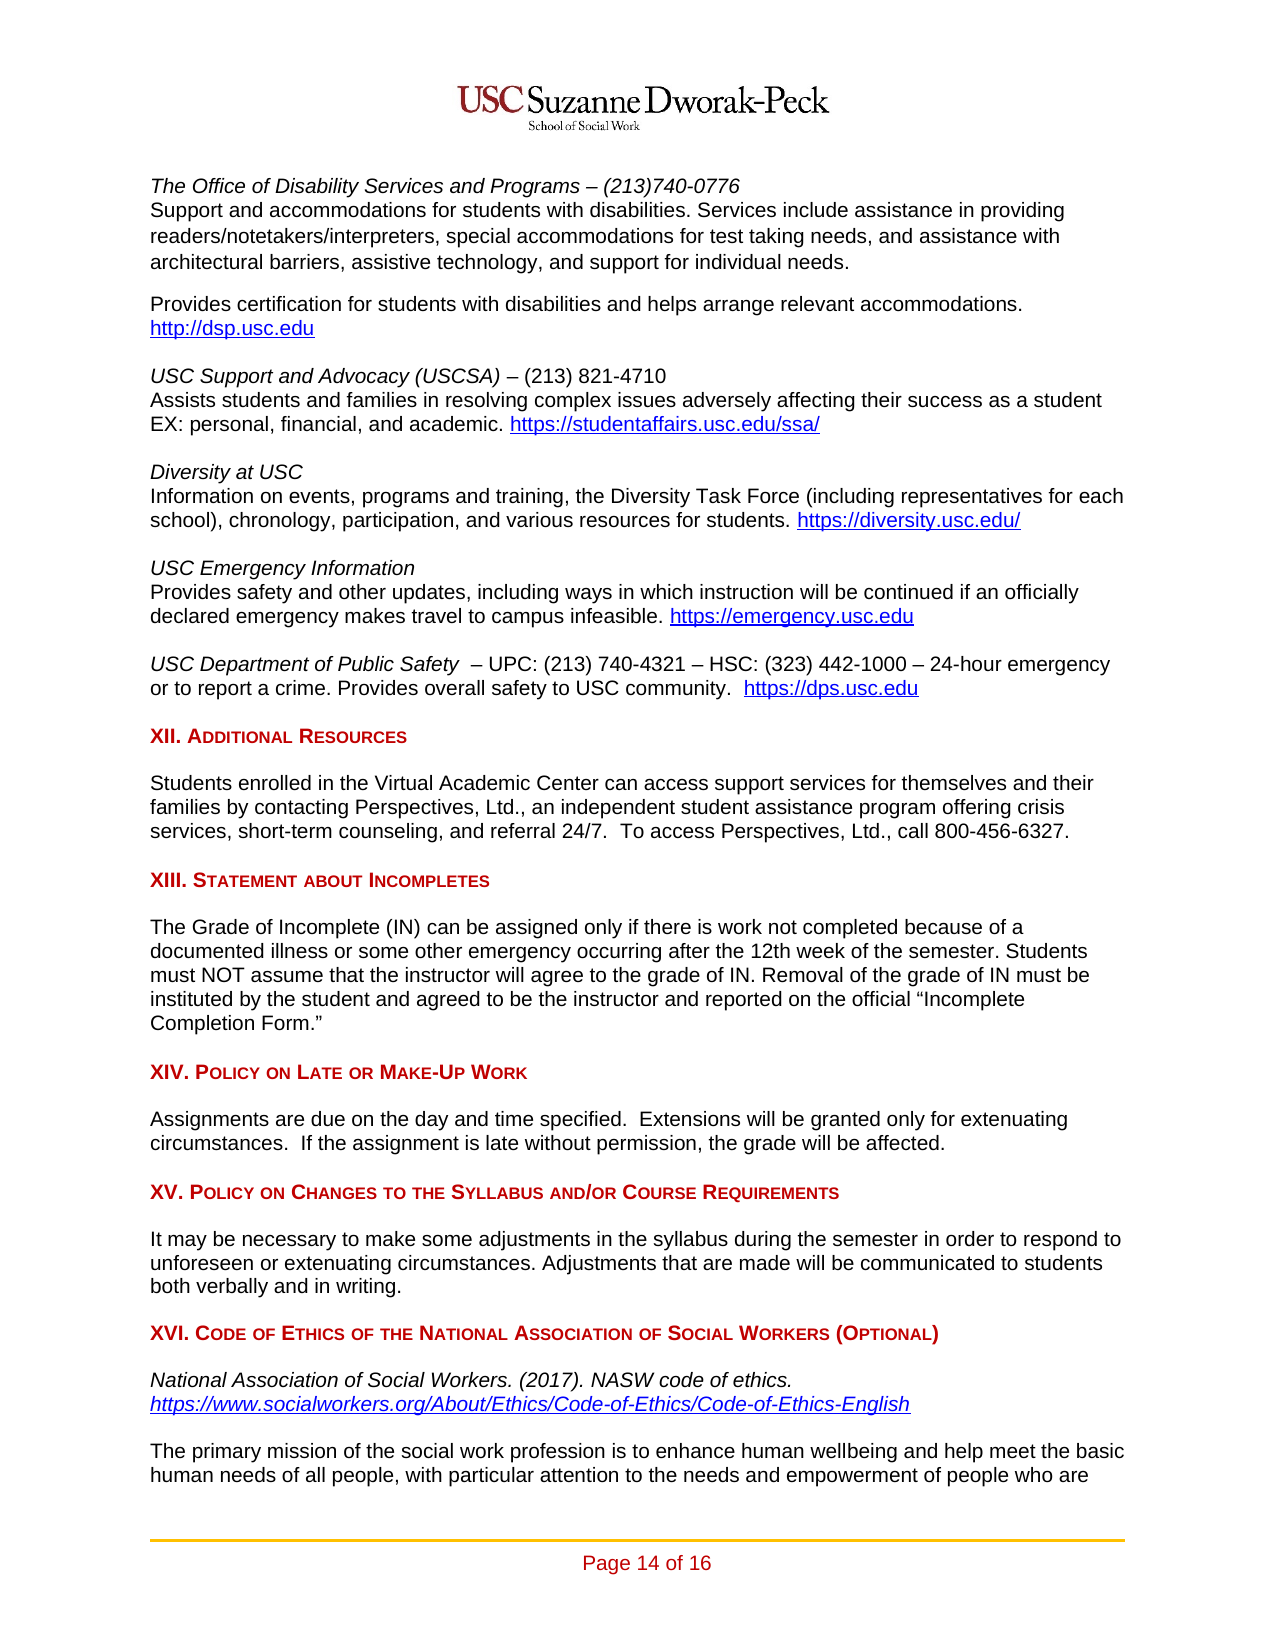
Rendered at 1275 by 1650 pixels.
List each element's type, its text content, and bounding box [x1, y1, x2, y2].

text Diversity at USC Information on events, programs and training, the Diversity Task Force (including representatives for each school), chronology, participation, and various resources for students. https://diversity.usc.edu/ [150, 460, 1125, 532]
text Assists students and families in resolving complex issues adversely affecting their success as a student EX: personal, financial, and academic. https://studentaffairs.usc.edu/ssa/ [150, 388, 1125, 436]
text Provides safety and other updates, including ways in which instruction will be continued if an officially declared emergency makes travel to campus infeasible. https://emergency.usc.edu [150, 579, 1125, 627]
picture [452, 75, 842, 138]
text USC Department of Public Safety – UPC: (213) 740-4321 – HSC: (323) 442-1000 – 24-hour emergency or to report a crime. Provides overall safety to USC community. https://dps.usc.edu [150, 651, 1125, 699]
text Support and accommodations for students with disabilities. Services include assistance in providing readers/notetakers/interpreters, special accommodations for test taking needs, and assistance with architectural barriers, assistive technology, and support for individual needs. [150, 198, 1125, 273]
text The Grade of Incomplete (IN) can be assigned only if there is work not completed because of a documented illness or some other emergency occurring after the 12th week of the semester. Students must NOT assume that the instructor will agree to the grade of IN. Removal of the grade of IN must be instituted by the student and agreed to be the instructor and reported on the official “Incomplete Completion Form.” [150, 915, 1125, 1035]
text USC Emergency Information [150, 556, 1125, 579]
text The Office of Disability Services and Programs – (213)740-0776 [150, 174, 1125, 198]
text Provides certification for students with disabilities and helps arrange relevant accommodations. http://dsp.usc.edu [150, 292, 1125, 340]
text Assignments are due on the day and time specified. Extensions will be granted only for extenuating circumstances. If the assignment is late without permission, the grade will be affected. [150, 1107, 1125, 1154]
subtitle XIII. Statement about Incompletes [150, 868, 1125, 892]
subtitle XV. Policy on Changes to the Syllabus and/or Course Requirements [150, 1179, 1125, 1203]
subtitle XVI. Code of Ethics of the National Association of Social Workers (Optional) [150, 1321, 1125, 1345]
text USC Support and Advocacy (USCSA) – (213) 821-4710 [150, 364, 1125, 388]
subtitle XIV. Policy on Late or Make-Up Work [150, 1060, 1125, 1084]
text National Association of Social Workers. (2017). NASW code of ethics. https://www.socialworkers.org/About/Ethics/Code-of-Ethics/Code-of-Ethics-English [150, 1368, 1125, 1416]
text Students enrolled in the Virtual Academic Center can access support services for themselves and their families by contacting Perspectives, Ltd., an independent student assistance program offering crisis services, short-term counseling, and referral 24/7. To access Perspectives, Ltd., call 800-456-6327. [150, 771, 1125, 843]
subtitle XII. Additional Resources [150, 724, 1125, 748]
text It may be necessary to make some adjustments in the syllabus during the semester in order to respond to unforeseen or extenuating circumstances. Adjustments that are made will be communicated to students both verbally and in writing. [150, 1226, 1125, 1298]
